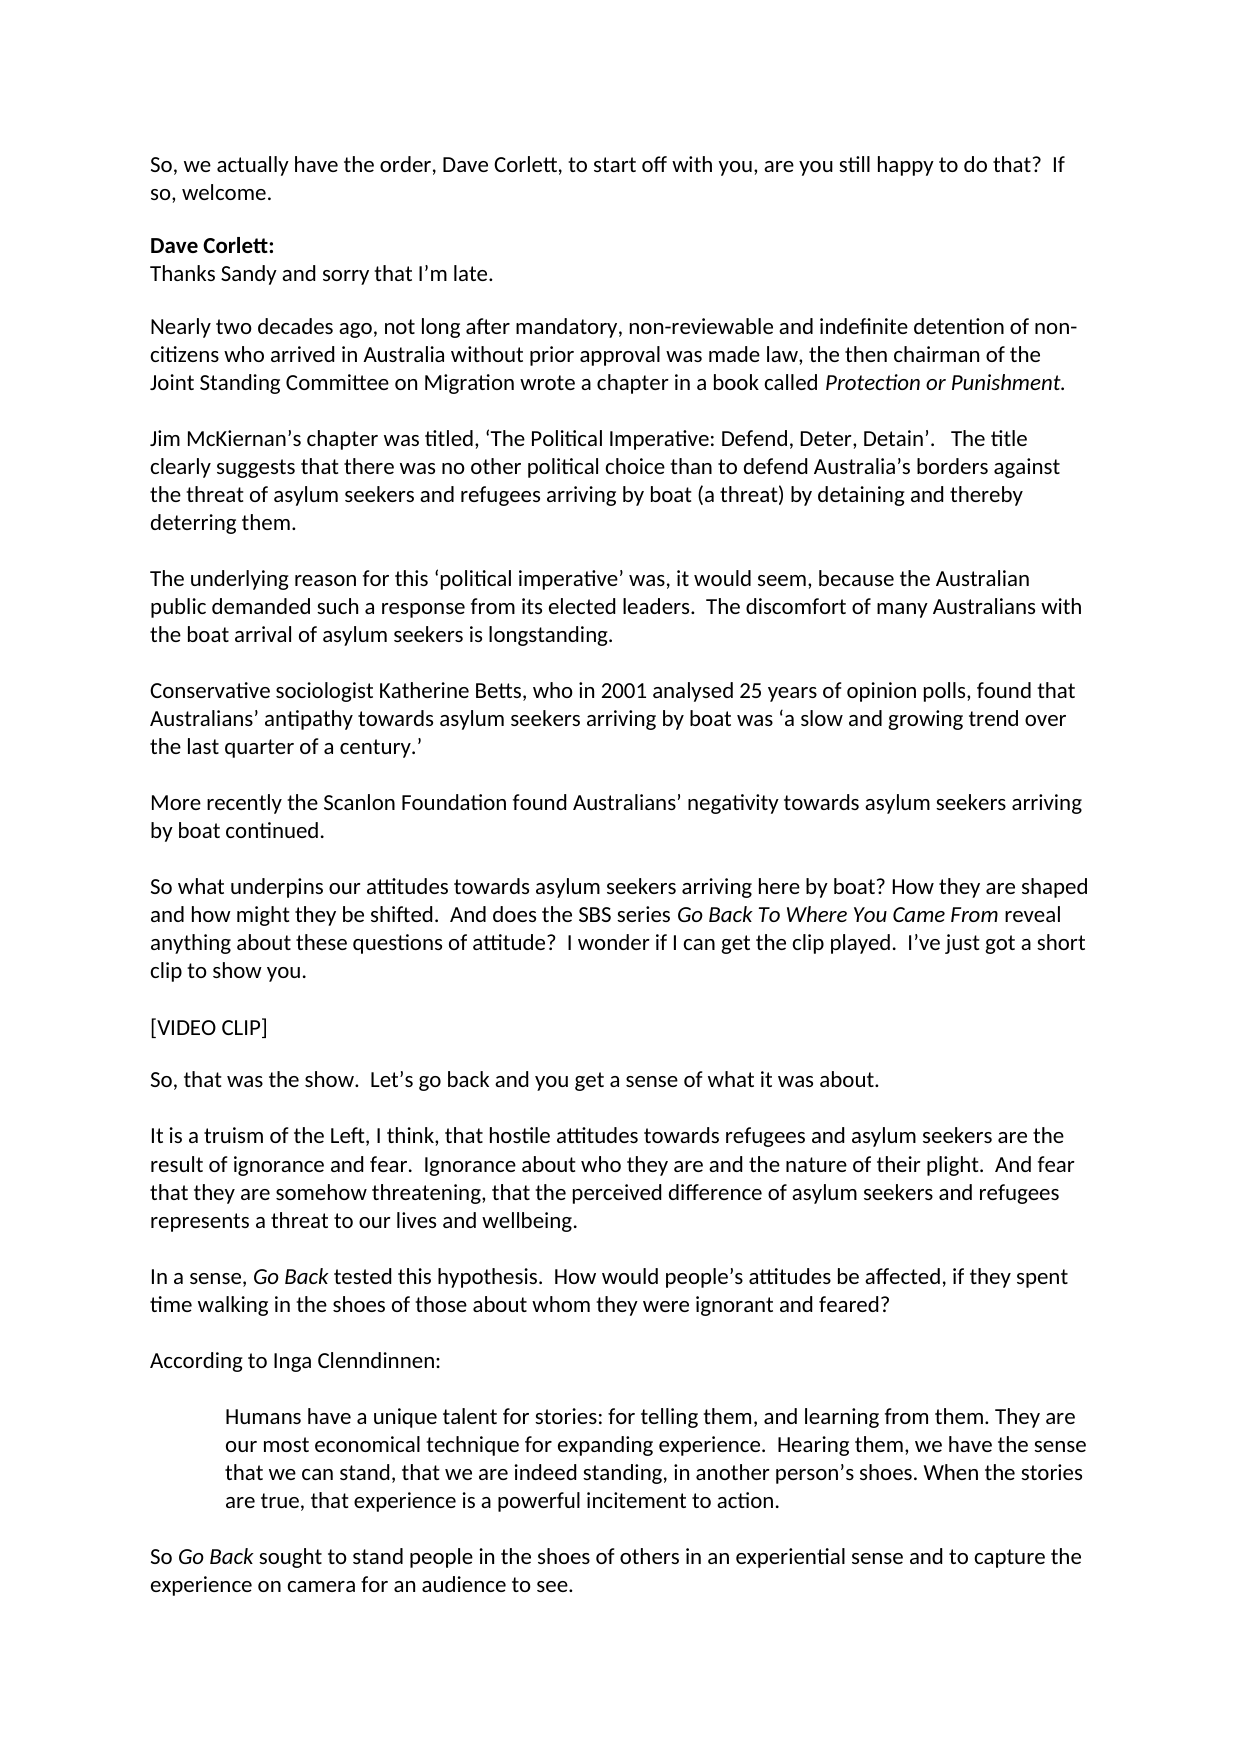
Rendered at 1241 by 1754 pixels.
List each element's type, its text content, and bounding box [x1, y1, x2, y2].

text According to Inga Clenndinnen: [150, 1346, 1090, 1374]
text Thanks Sandy and sorry that I’m late. [150, 259, 1090, 287]
text So, that was the show. Let’s go back and you get a sense of what it was about. [150, 1066, 1090, 1094]
text Jim McKiernan’s chapter was titled, ‘The Political Imperative: Defend, Deter, Detain’. The title clearly suggests that there was no other political choice than to defend Australia’s borders against the threat of asylum seekers and refugees arriving by boat (a threat) by detaining and thereby deterring them. [150, 424, 1090, 536]
text In a sense, Go Back tested this hypothesis. How would people’s attitudes be affected, if they spent time walking in the shoes of those about whom they were ignorant and feared? [150, 1262, 1090, 1318]
text More recently the Scanlon Foundation found Australians’ negativity towards asylum seekers arriving by boat continued. [150, 788, 1090, 844]
text So what underpins our attitudes towards asylum seekers arriving here by boat? How they are shaped and how might they be shifted. And does the SBS series Go Back To Where You Came From reveal anything about these questions of attitude? I wonder if I can get the clip played. I’ve just got a short clip to show you. [150, 872, 1090, 984]
text It is a truism of the Left, I think, that hostile attitudes towards refugees and asylum seekers are the result of ignorance and fear. Ignorance about who they are and the nature of their plight. And fear that they are somehow threatening, that the perceived difference of asylum seekers and refugees represents a threat to our lives and wellbeing. [150, 1122, 1090, 1234]
text Dave Corlett: [150, 231, 1090, 259]
text Conservative sociologist Katherine Betts, who in 2001 analysed 25 years of opinion polls, found that Australians’ antipathy towards asylum seekers arriving by boat was ‘a slow and growing trend over the last quarter of a century.’ [150, 676, 1090, 760]
text Nearly two decades ago, not long after mandatory, non-reviewable and indefinite detention of non-citizens who arrived in Australia without prior approval was made law, the then chairman of the Joint Standing Committee on Migration wrote a chapter in a book called Protection or Punishment. [150, 312, 1090, 396]
text [VIDEO CLIP] [150, 1013, 1090, 1041]
text So, we actually have the order, Dave Corlett, to start off with you, are you still happy to do that? If so, welcome. [150, 150, 1090, 206]
text The underlying reason for this ‘political imperative’ was, it would seem, because the Australian public demanded such a response from its elected leaders. The discomfort of many Australians with the boat arrival of asylum seekers is longstanding. [150, 564, 1090, 648]
text So Go Back sought to stand people in the shoes of others in an experiential sense and to capture the experience on camera for an audience to see. [150, 1542, 1090, 1598]
text Humans have a unique talent for stories: for telling them, and learning from them. They are our most economical technique for expanding experience. Hearing them, we have the sense that we can stand, that we are indeed standing, in another person’s shoes. When the stories are true, that experience is a powerful incitement to action. [225, 1402, 1090, 1514]
